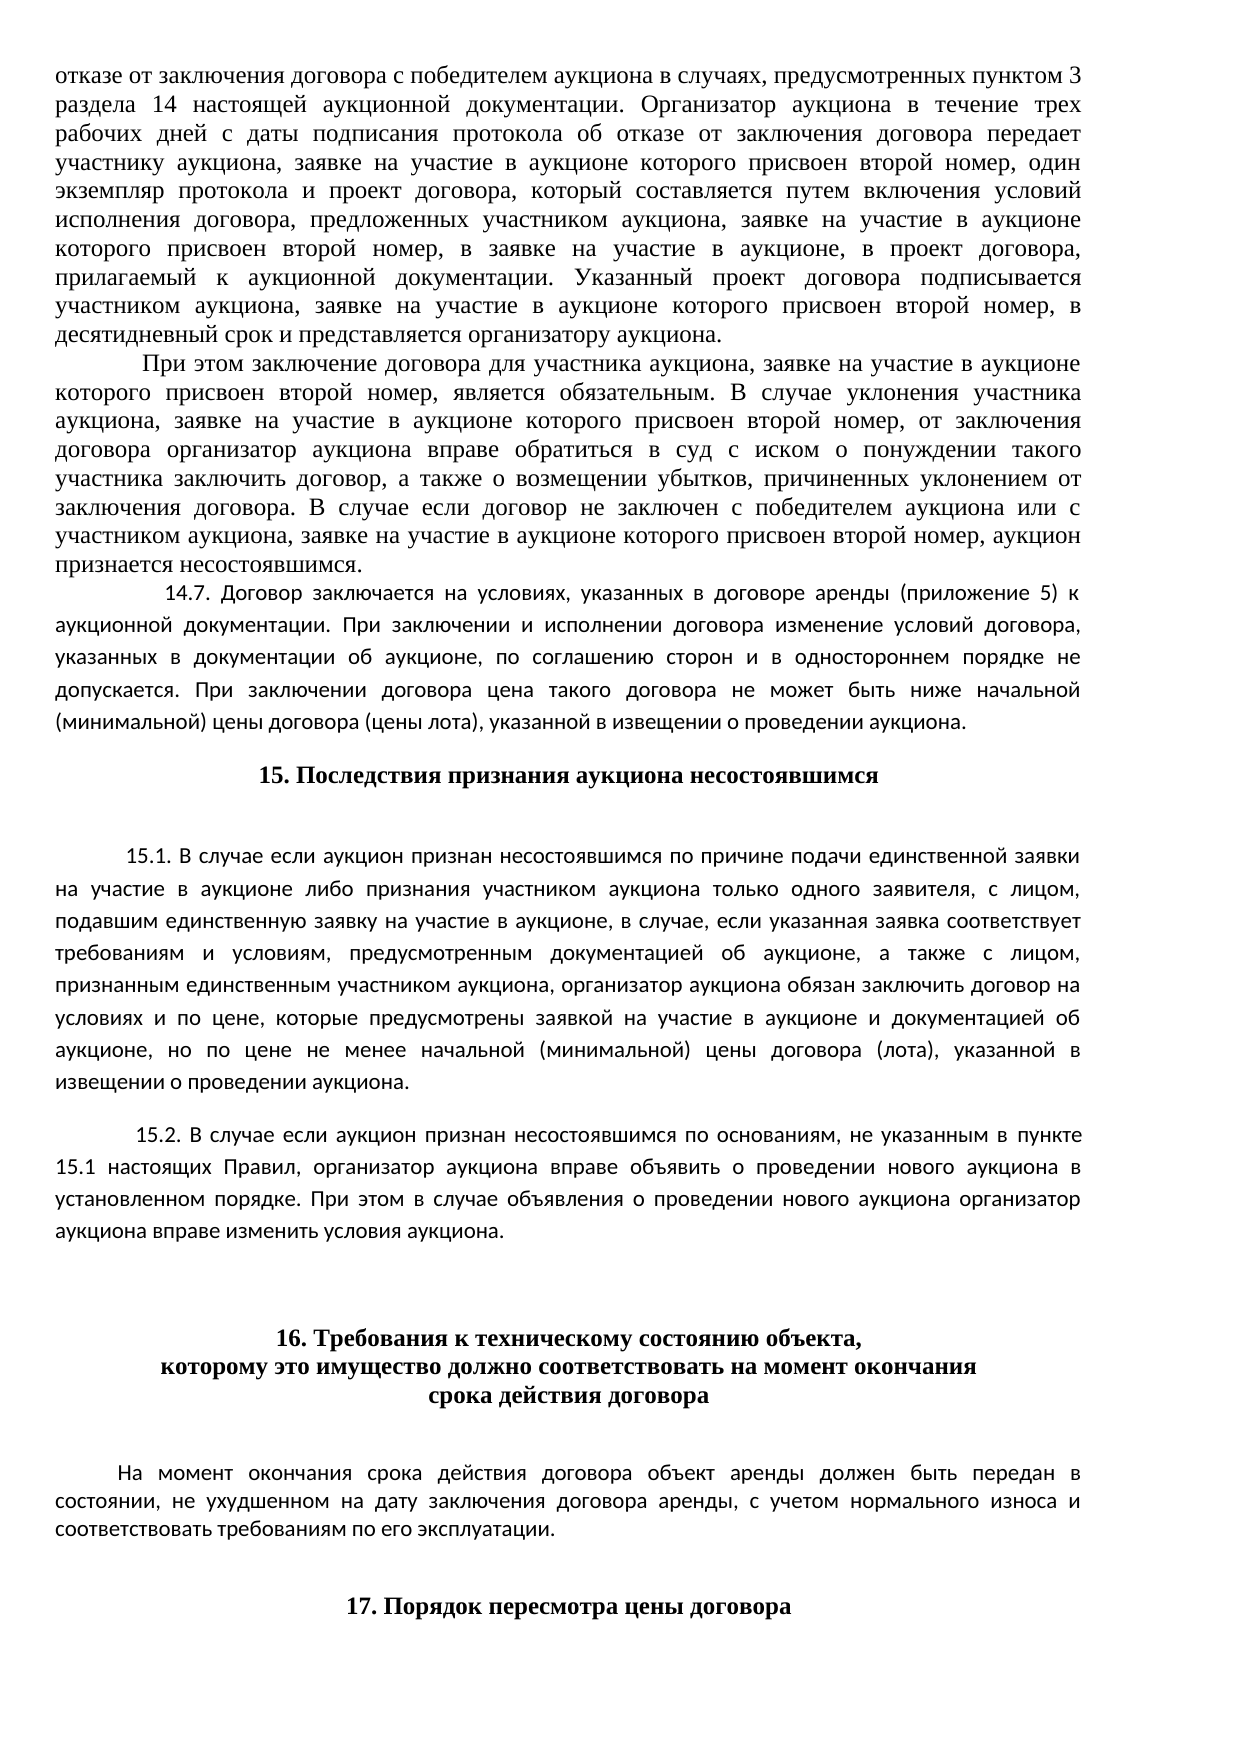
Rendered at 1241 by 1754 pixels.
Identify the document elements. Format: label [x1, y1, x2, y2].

table_cell [54, 59, 1107, 1636]
